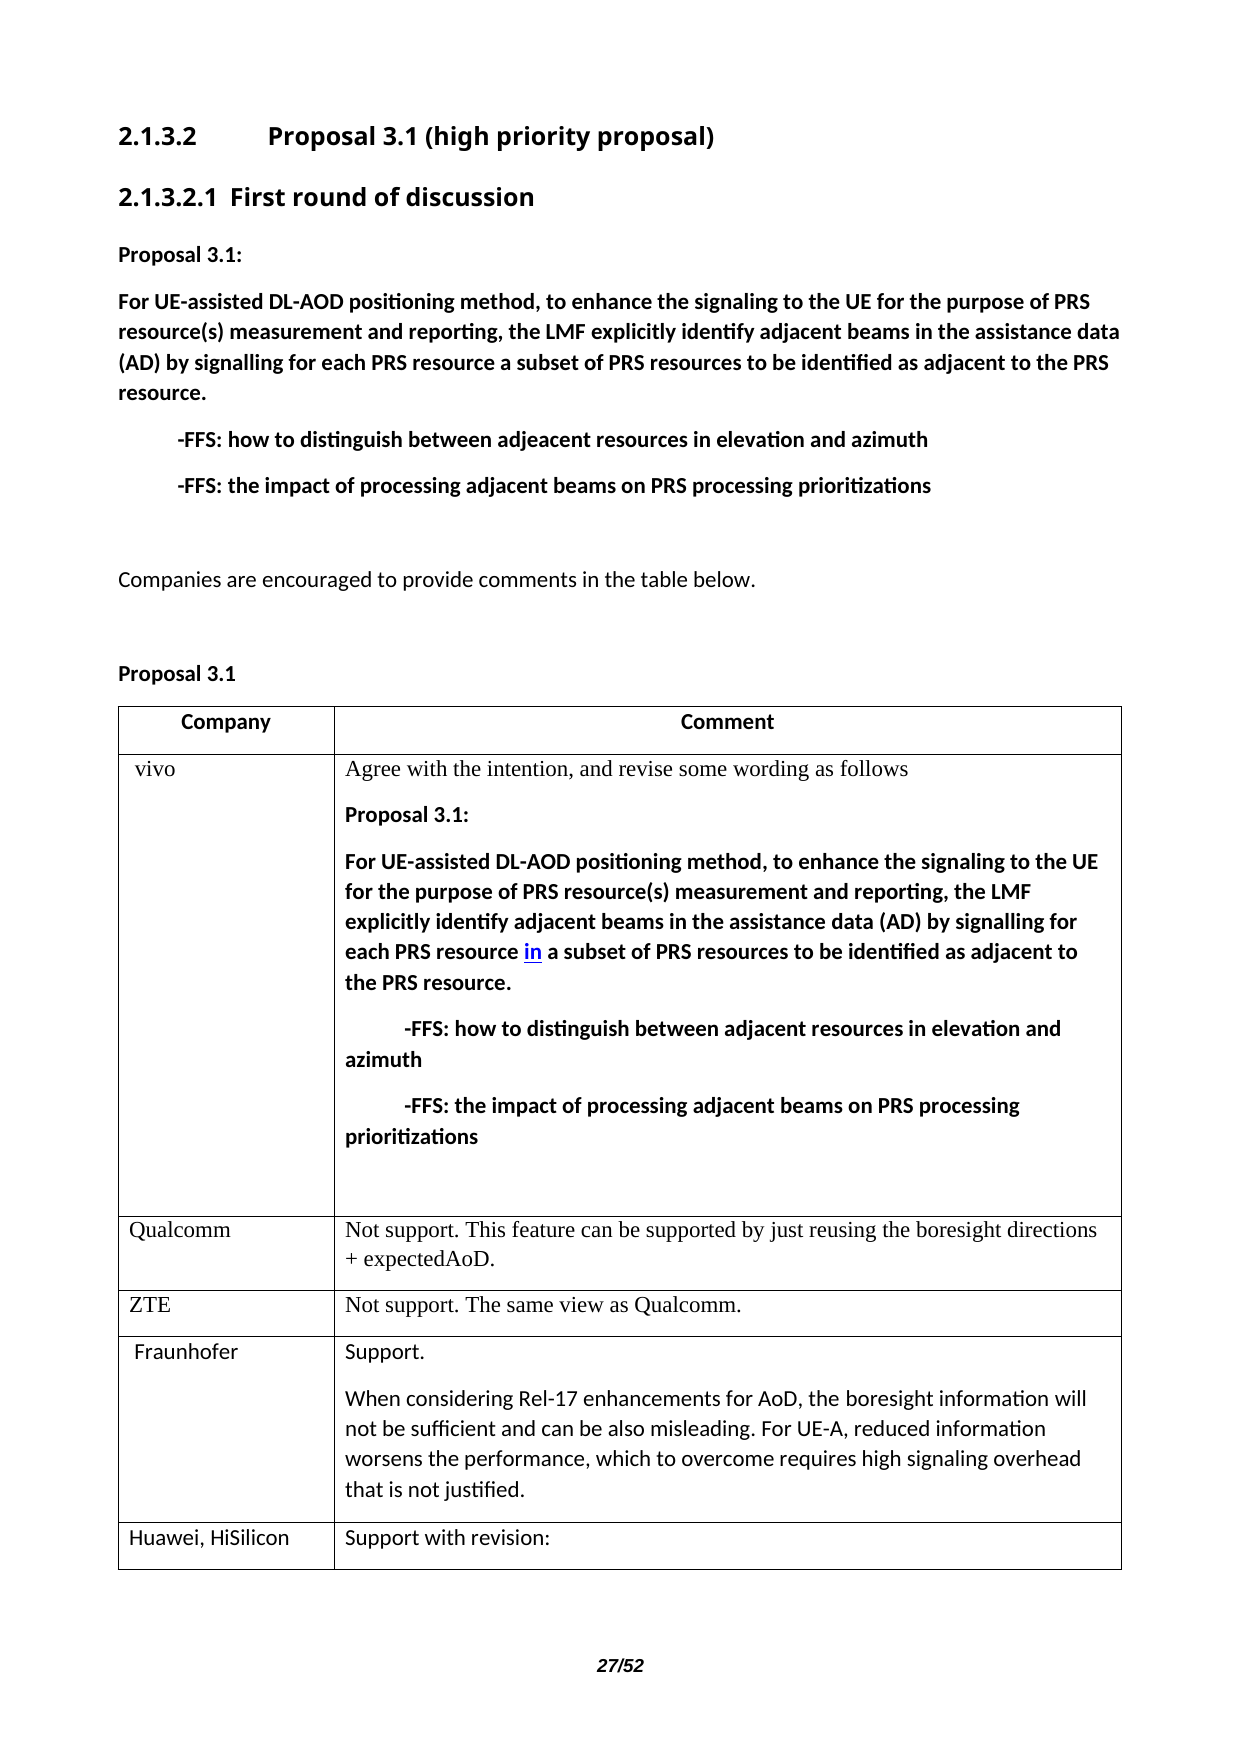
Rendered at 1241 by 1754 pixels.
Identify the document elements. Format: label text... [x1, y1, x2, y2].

table_cell Huawei, HiSilicon [119, 1523, 334, 1569]
table_cell Qualcomm [119, 1217, 334, 1290]
text Proposal 3.1 [118, 659, 1122, 687]
subtitle Proposal 3.1 (high priority proposal) [118, 118, 1122, 152]
text -FFS: the impact of processing adjacent beams on PRS processing prioritizations [118, 472, 1122, 500]
table_header Comment [335, 707, 1121, 754]
subtitle First round of discussion [118, 179, 1122, 213]
table_cell Not support. This feature can be supported by just reusing the boresight directions + expectedAoD. [335, 1217, 1121, 1290]
table_cell Fraunhofer [119, 1337, 334, 1522]
text -FFS: how to distinguish between adjeacent resources in elevation and azimuth [118, 425, 1122, 453]
table_cell vivo [119, 755, 334, 1216]
table_cell ZTE [119, 1291, 334, 1336]
table_cell Support. When considering Rel-17 enhancements for AoD, the boresight information will not be sufficient and can be also misleading. For UE-A, reduced information worsens the performance, which to overcome requires high signaling overhead that is not justified. [335, 1337, 1121, 1522]
table_header Company [119, 707, 334, 754]
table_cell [335, 1523, 1121, 1569]
text For UE-assisted DL-AOD positioning method, to enhance the signaling to the UE for the purpose of PRS resource(s) measurement and reporting, the LMF explicitly identify adjacent beams in the assistance data (AD) by signalling for each PRS resource a subset of PRS resources to be identified as adjacent to the PRS resource. [118, 287, 1122, 406]
text Proposal 3.1: [118, 240, 1122, 268]
table_cell Not support. The same view as Qualcomm. [335, 1291, 1121, 1336]
table_cell Agree with the intention, and revise some wording as follows Proposal 3.1: For UE-assisted DL-AOD positioning method, to enhance the signaling to the UE for the purpose of PRS resource(s) measurement and reporting, the LMF explicitly identify adjacent beams in the assistance data (AD) by signalling for each PRS resource in a subset of PRS resources to be identified as adjacent to the PRS resource. -FFS: how to distinguish between adjacent resources in elevation and azimuth -FFS: the impact of processing adjacent beams on PRS processing prioritizations [335, 755, 1121, 1216]
text Companies are encouraged to provide comments in the table below. [118, 565, 1122, 593]
